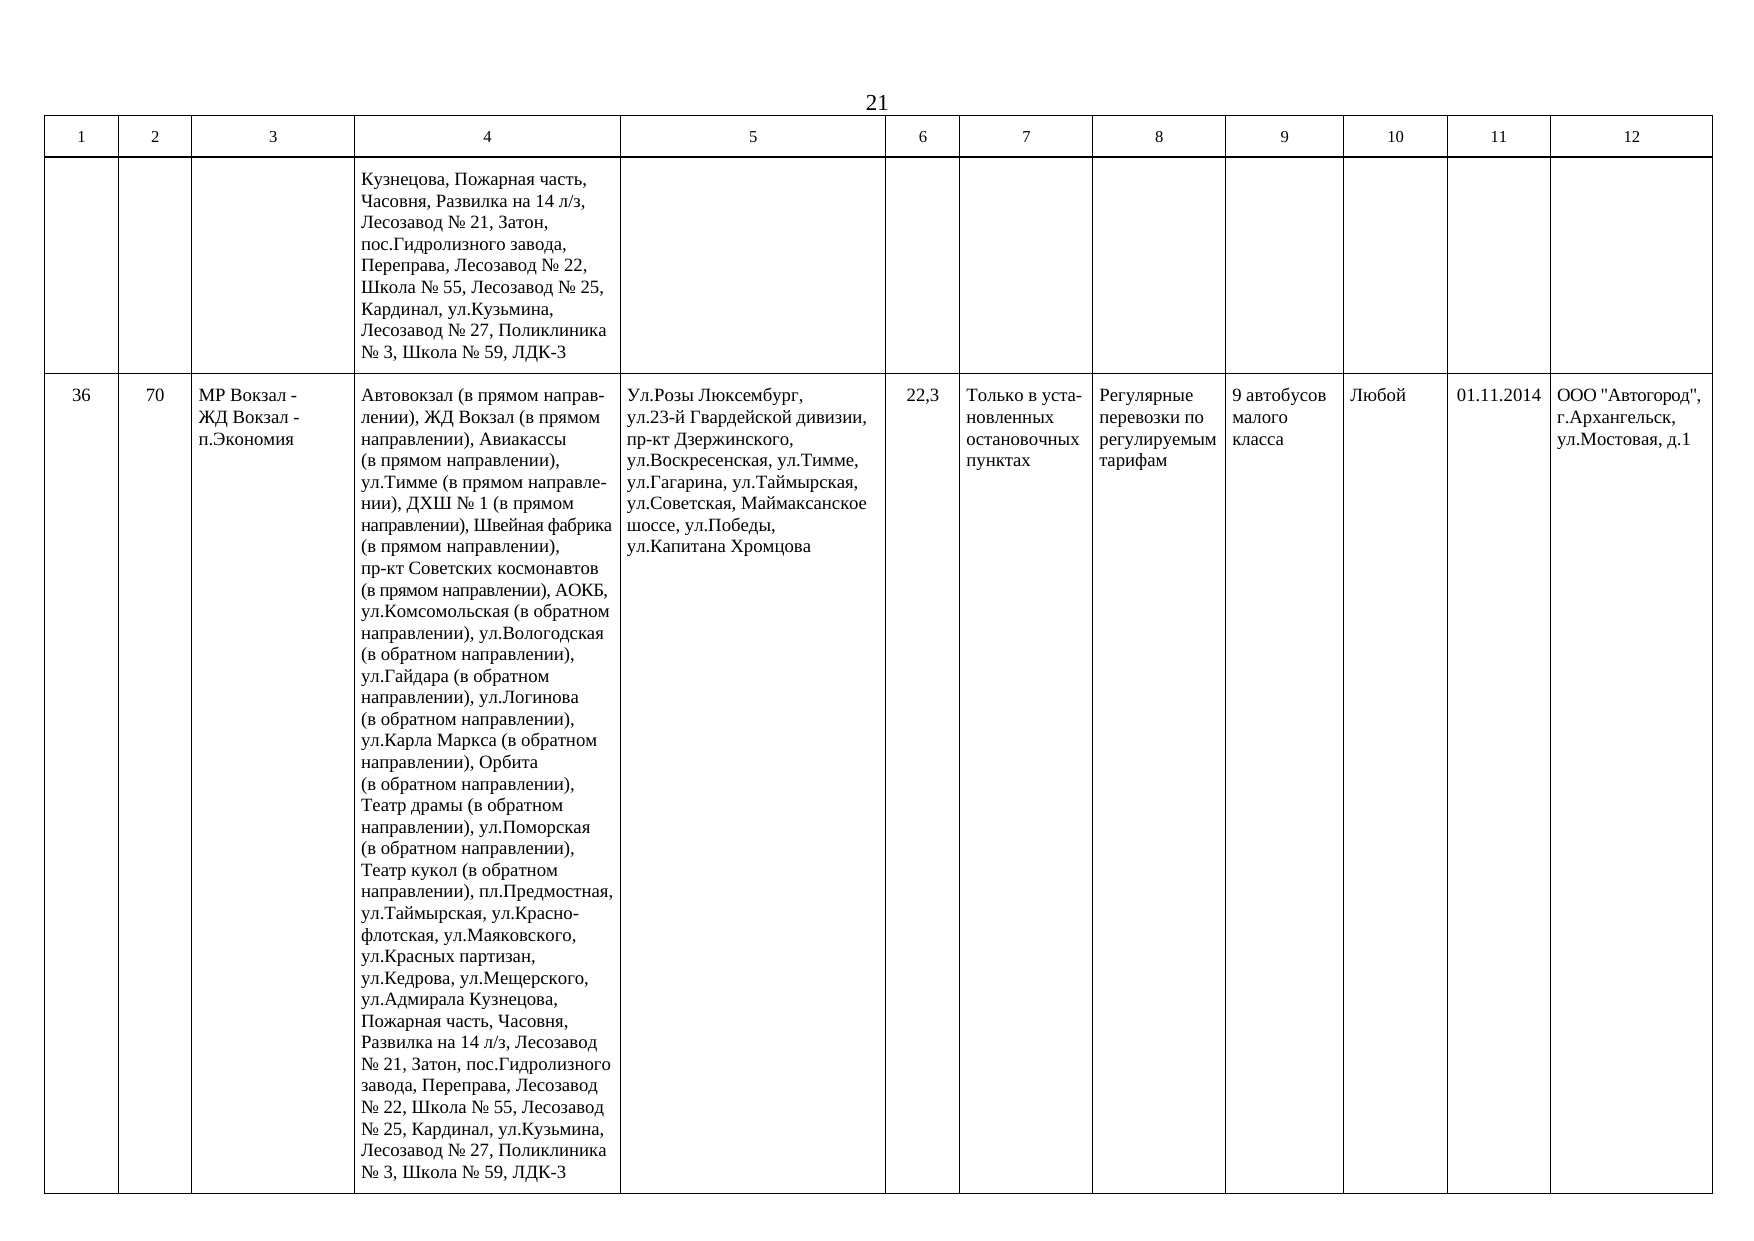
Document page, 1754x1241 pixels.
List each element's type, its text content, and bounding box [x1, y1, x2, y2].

table_cell 9 автобусов малого класса [1226, 374, 1343, 1193]
table_header 3 [192, 116, 354, 156]
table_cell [960, 374, 1092, 1193]
table_cell [119, 158, 191, 373]
table_header 6 [886, 116, 959, 156]
table_cell [1448, 158, 1550, 373]
table_cell [886, 158, 959, 373]
text 21 [118, 88, 1636, 115]
table_cell 70 [119, 374, 191, 1193]
table_cell [45, 158, 118, 373]
table_cell Кузнецова, Пожарная часть, Часовня, Развилка на 14 л/з, Лесозавод № 21, Затон, пос.Гидролизного завода, Переправа, Лесозавод № 22, Школа № 55, Лесозавод № 25, Кардинал, ул.Кузьмина, Лесозавод № 27, Поликлиника № 3, Школа № 59, ЛДК-3 [355, 158, 620, 373]
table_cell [1093, 374, 1225, 1193]
table_cell [1093, 158, 1225, 373]
table_cell [960, 158, 1092, 373]
table_header 9 [1226, 116, 1343, 156]
table_cell Автовокзал (в прямом направ-лении), ЖД Вокзал (в прямом направлении), Авиакассы (в прямом направлении), ул.Тимме (в прямом направле-нии), ДХШ № 1 (в прямом направлении), Швейная фабрика (в прямом направлении), пр-кт Советских космонавтов (в прямом направлении), АОКБ, ул.Комсомольская (в обратном направлении), ул.Вологодская (в обратном направлении), ул.Гайдара (в обратном направлении), ул.Логинова (в обратном направлении), ул.Карла Маркса (в обратном направлении), Орбита (в обратном направлении), Театр драмы (в обратном направлении), ул.Поморская (в обратном направлении), Театр кукол (в обратном направлении), пл.Предмостная, ул.Таймырская, ул.Красно-флотская, ул.Маяковского, ул.Красных партизан, ул.Кедрова, ул.Мещерского, ул.Адмирала Кузнецова, Пожарная часть, Часовня, Развилка на 14 л/з, Лесозавод № 21, Затон, пос.Гидролизного завода, Переправа, Лесозавод № 22, Школа № 55, Лесозавод № 25, Кардинал, ул.Кузьмина, Лесозавод № 27, Поликлиника № 3, Школа № 59, ЛДК-3 [355, 374, 620, 1193]
table_header 2 [119, 116, 191, 156]
table_header 5 [621, 116, 885, 156]
table_header 8 [1093, 116, 1225, 156]
table_cell [192, 158, 354, 373]
table_cell [1551, 158, 1712, 373]
table_header 11 [1448, 116, 1550, 156]
table_header 1 [45, 116, 118, 156]
table_cell 36 [45, 374, 118, 1193]
table_cell ООО "Автогород", г.Архангельск, ул.Мостовая, д.1 [1551, 374, 1712, 1193]
table_cell [1226, 158, 1343, 373]
table_cell Любой [1344, 374, 1447, 1193]
table_cell МР Вокзал - ЖД Вокзал - п.Экономия [192, 374, 354, 1193]
table_header 7 [960, 116, 1092, 156]
table_header 4 [355, 116, 620, 156]
table_cell 01.11.2014 [1448, 374, 1550, 1193]
table_header 10 [1344, 116, 1447, 156]
table_header 12 [1551, 116, 1712, 156]
table_cell [1344, 158, 1447, 373]
table_cell Ул.Розы Люксембург, ул.23-й Гвардейской дивизии, пр-кт Дзержинского, ул.Воскресенская, ул.Тимме, ул.Гагарина, ул.Таймырская, ул.Советская, Маймаксанское шоссе, ул.Победы, ул.Капитана Хромцова [621, 374, 885, 1193]
table_cell [621, 158, 885, 373]
table_cell 22,3 [886, 374, 959, 1193]
